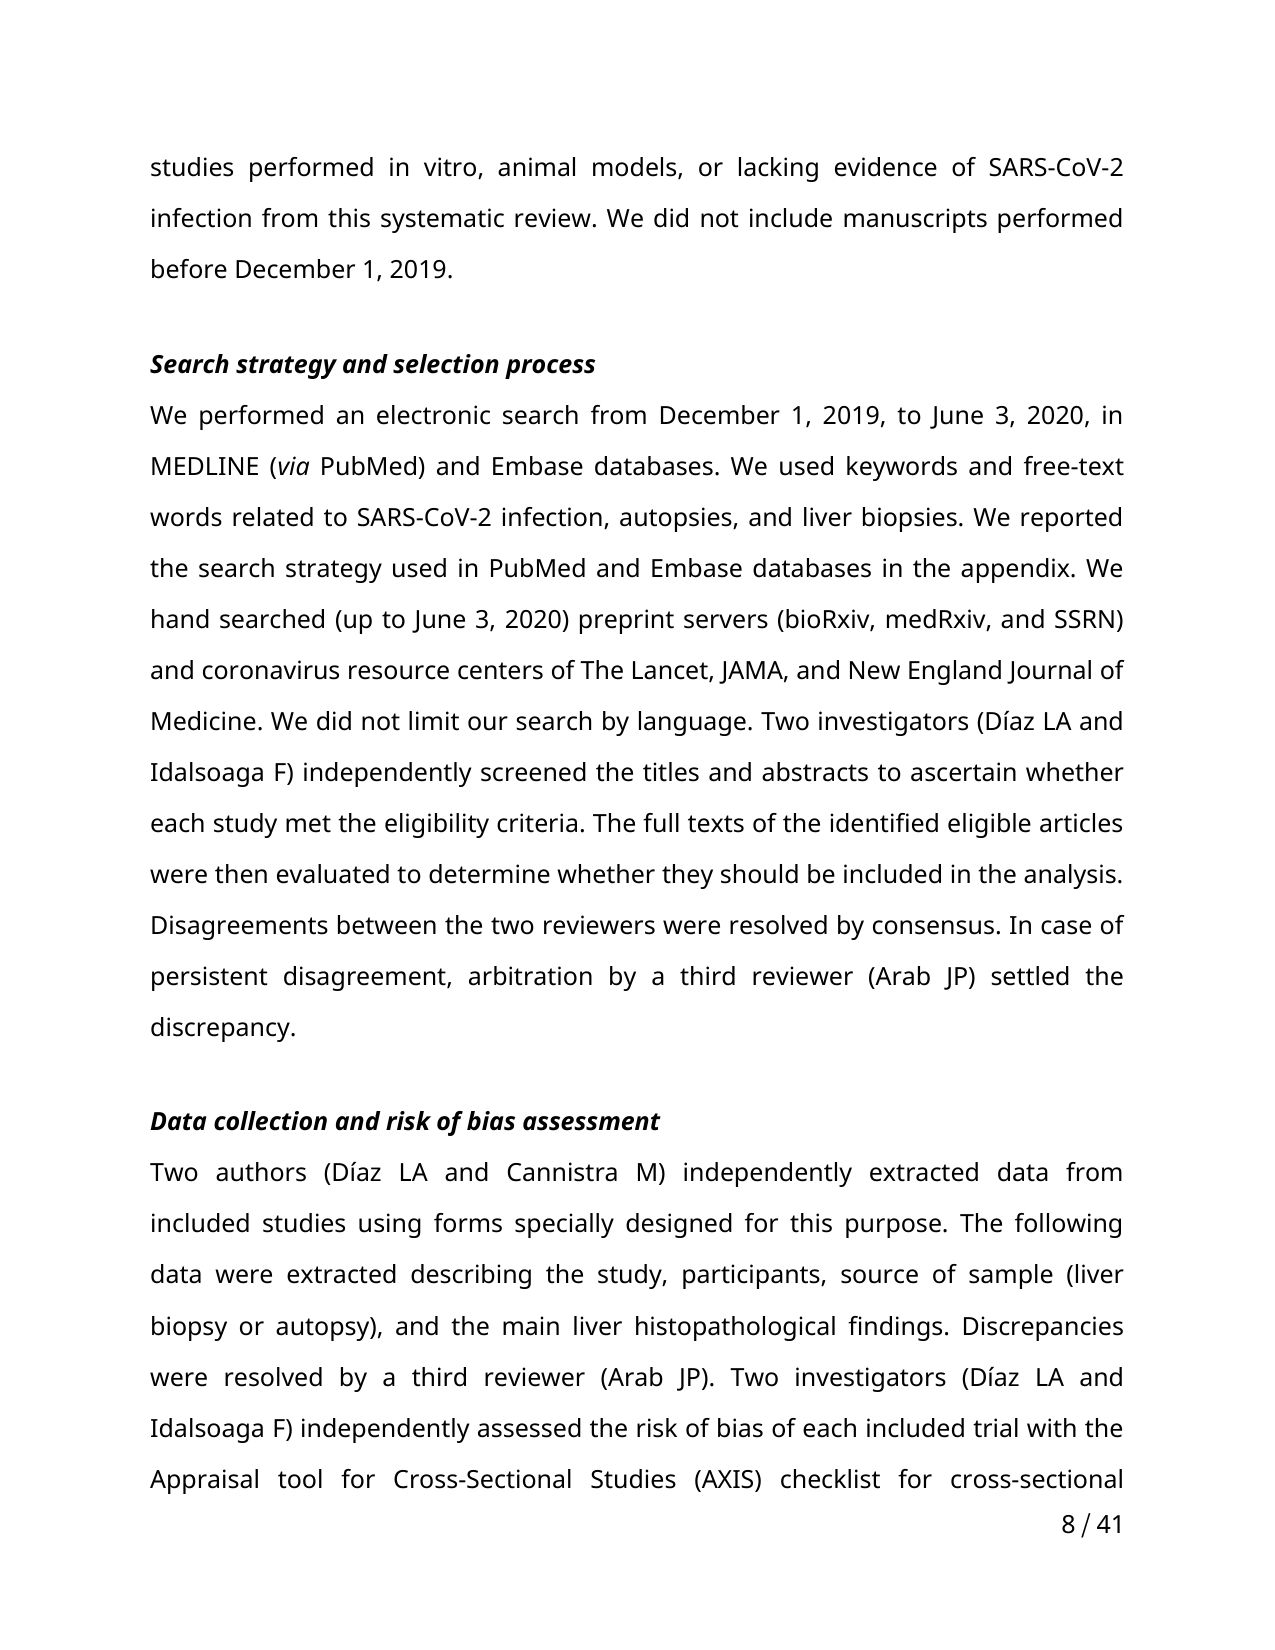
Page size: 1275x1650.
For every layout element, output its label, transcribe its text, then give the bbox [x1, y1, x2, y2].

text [150, 1155, 1125, 1495]
text We performed an electronic search from December 1, 2019, to June 3, 2020, in MEDLINE (via PubMed) and Embase databases. We used keywords and free-text words related to SARS-CoV-2 infection, autopsies, and liver biopsies. We reported the search strategy used in PubMed and Embase databases in the appendix. We hand searched (up to June 3, 2020) preprint servers (bioRxiv, medRxiv, and SSRN) and coronavirus resource centers of The Lancet, JAMA, and New England Journal of Medicine. We did not limit our search by language. Two investigators (Díaz LA and Idalsoaga F) independently screened the titles and abstracts to ascertain whether each study met the eligibility criteria. The full texts of the identified eligible articles were then evaluated to determine whether they should be included in the analysis. Disagreements between the two reviewers were resolved by consensus. In case of persistent disagreement, arbitration by a third reviewer (Arab JP) settled the discrepancy. [150, 397, 1125, 1044]
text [150, 150, 1125, 286]
text Data collection and risk of bias assessment [150, 1104, 1125, 1138]
text Search strategy and selection process [150, 346, 1125, 380]
